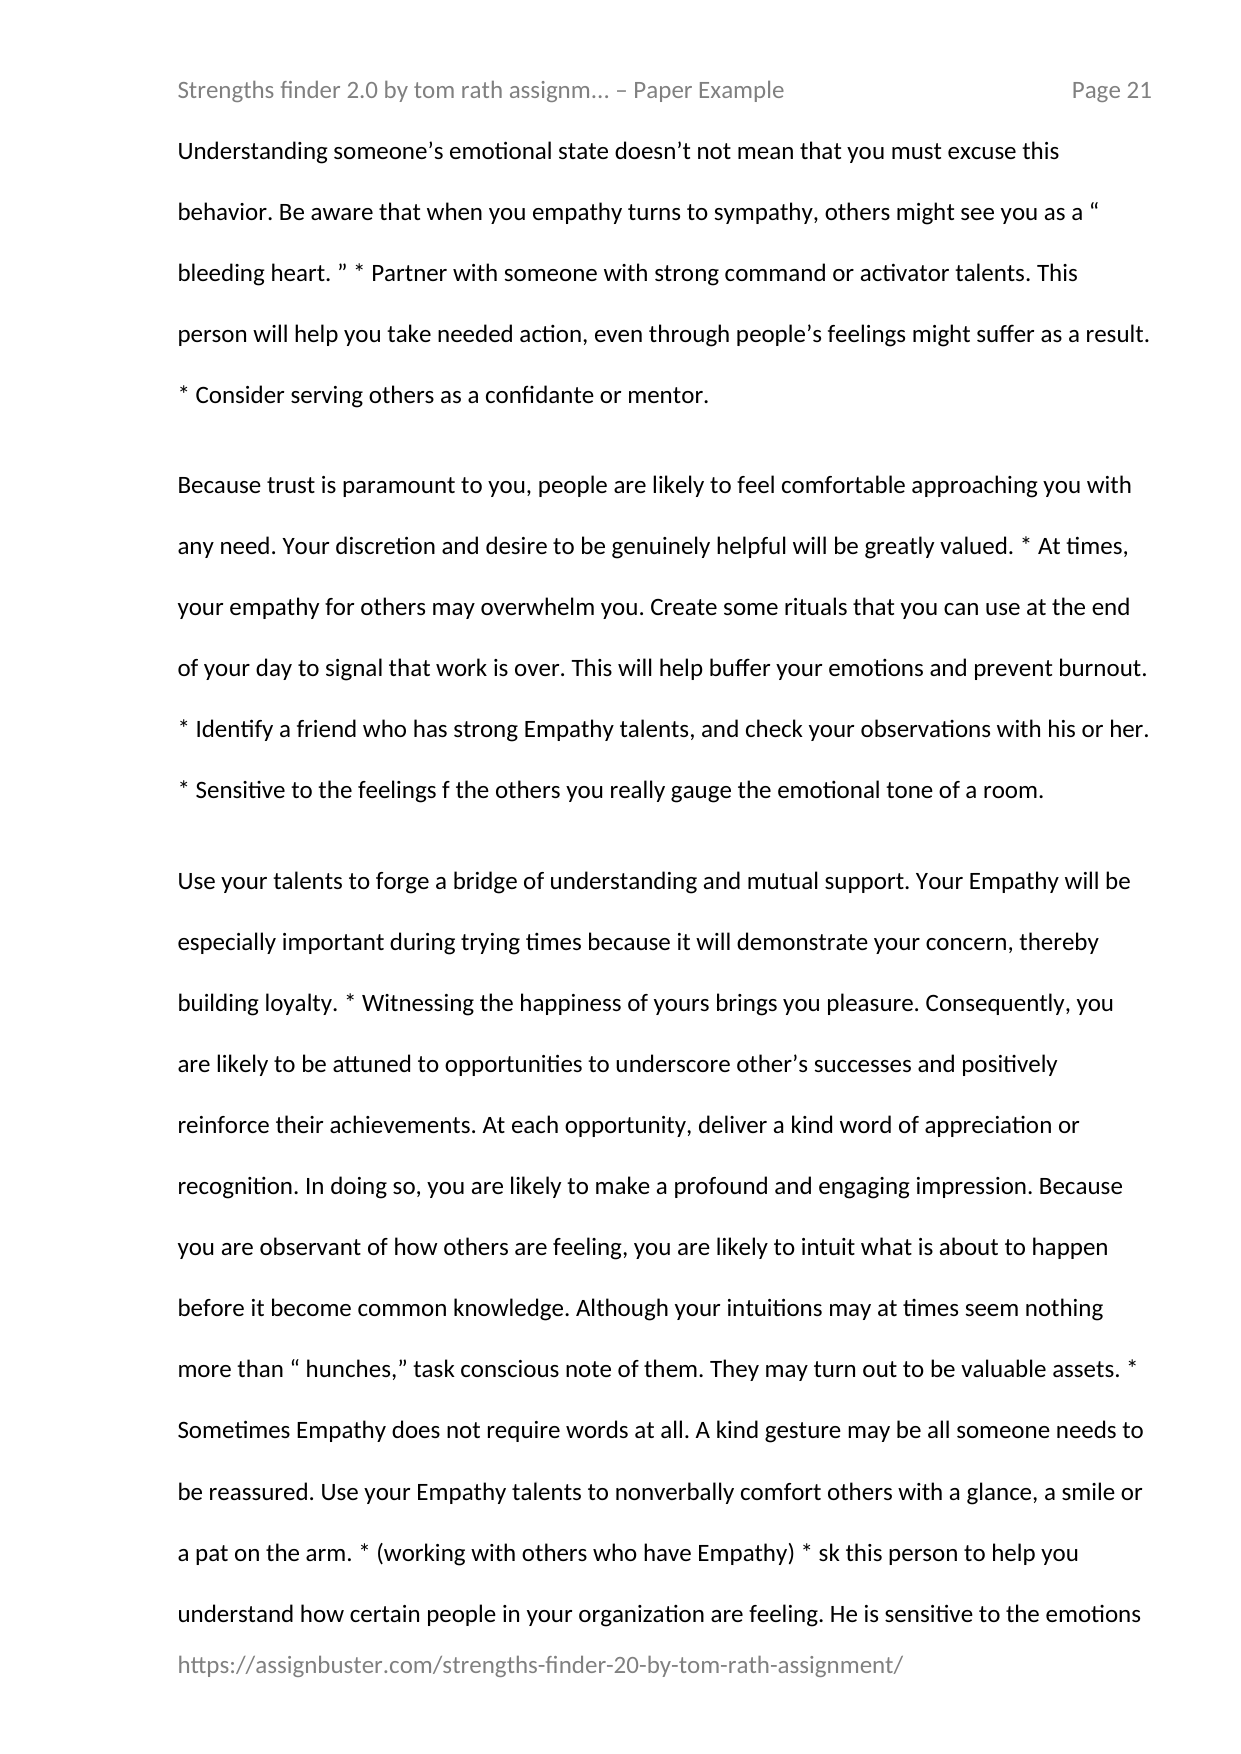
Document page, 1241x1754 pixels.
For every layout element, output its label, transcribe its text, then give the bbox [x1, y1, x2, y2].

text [177, 865, 1152, 1628]
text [177, 135, 1152, 409]
text Because trust is paramount to you, people are likely to feel comfortable approaching you with any need. Your discretion and desire to be genuinely helpful will be greatly valued. * At times, your empathy for others may overwhelm you. Create some rituals that you can use at the end of your day to signal that work is over. This will help buffer your emotions and prevent burnout. * Identify a friend who has strong Empathy talents, and check your observations with his or her. * Sensitive to the feelings f the others you really gauge the emotional tone of a room. [177, 469, 1152, 805]
